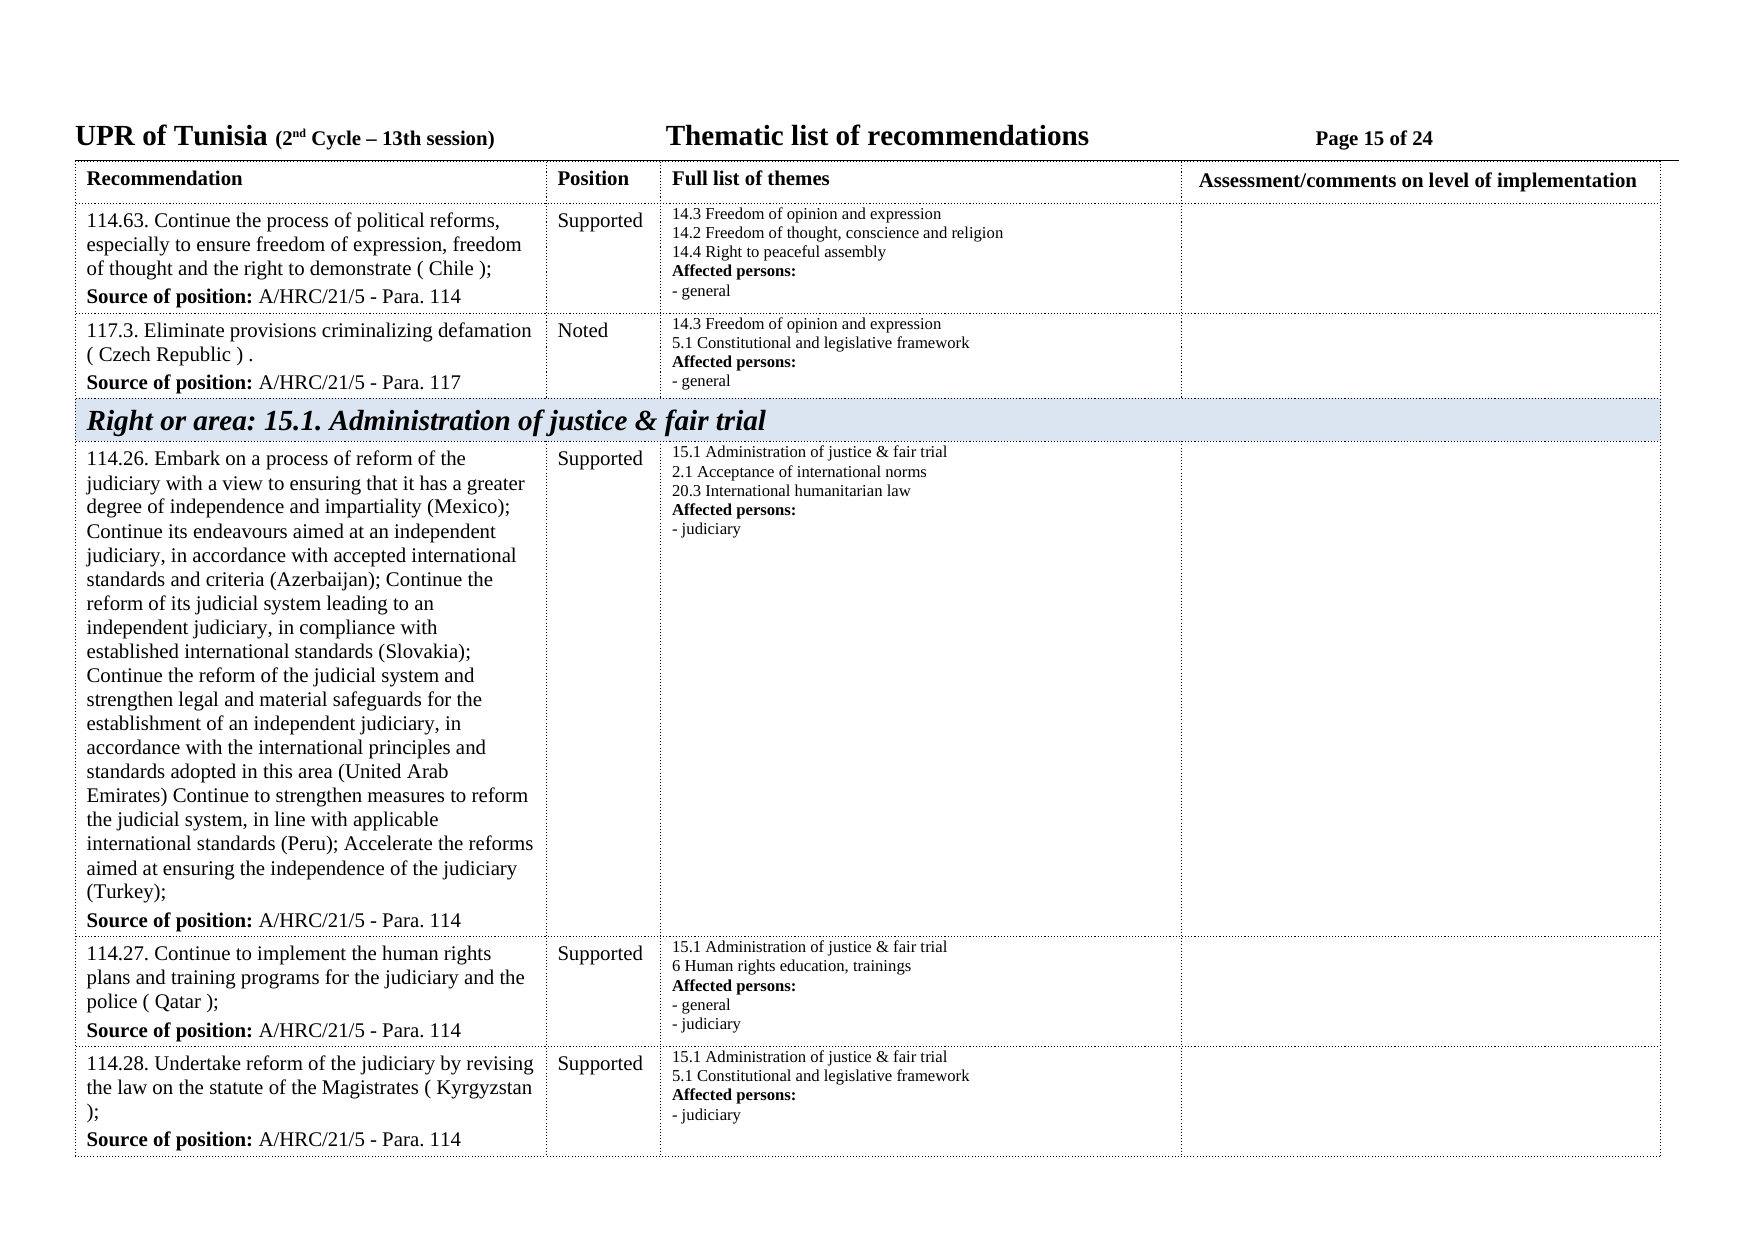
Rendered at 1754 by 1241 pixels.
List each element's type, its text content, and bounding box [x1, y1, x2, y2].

table_header Position [546, 161, 661, 203]
table_cell [1181, 936, 1661, 1046]
table_cell [1181, 203, 1661, 312]
table_cell 14.3 Freedom of opinion and expression 5.1 Constitutional and legislative framework Affected persons: - general [661, 313, 1181, 398]
table_cell Supported [546, 1046, 661, 1156]
table_cell Supported [546, 936, 661, 1046]
table_cell [1181, 1046, 1661, 1156]
table_cell 15.1 Administration of justice & fair trial 6 Human rights education, trainings Affected persons: - general - judiciary [661, 936, 1181, 1046]
table_cell Noted [546, 313, 661, 398]
table_cell 114.28. Undertake reform of the judiciary by revising the law on the statute of the Magistrates ( Kyrgyzstan ); Source of position: A/HRC/21/5 - Para. 114 [75, 1046, 546, 1156]
table_cell 117.3. Eliminate provisions criminalizing defamation ( Czech Republic ) . Source of position: A/HRC/21/5 - Para. 117 [75, 313, 546, 398]
table_cell 15.1 Administration of justice & fair trial 2.1 Acceptance of international norms 20.3 International humanitarian law Affected persons: - judiciary [661, 441, 1181, 936]
table_header Recommendation [75, 161, 546, 203]
table_cell Supported [546, 203, 661, 312]
table_cell Right or area: 15.1. Administration of justice & fair trial [75, 398, 1661, 441]
table_cell 15.1 Administration of justice & fair trial 5.1 Constitutional and legislative framework Affected persons: - judiciary [661, 1046, 1181, 1156]
table_cell 14.3 Freedom of opinion and expression 14.2 Freedom of thought, conscience and religion 14.4 Right to peaceful assembly Affected persons: - general [661, 203, 1181, 312]
table_cell Supported [546, 441, 661, 936]
table_cell 114.26. Embark on a process of reform of the judiciary with a view to ensuring that it has a greater degree of independence and impartiality (Mexico); Continue its endeavours aimed at an independent judiciary, in accordance with accepted international standards and criteria (Azerbaijan); Continue the reform of its judicial system leading to an independent judiciary, in compliance with established international standards (Slovakia); Continue the reform of the judicial system and strengthen legal and material safeguards for the establishment of an independent judiciary, in accordance with the international principles and standards adopted in this area (United Arab Emirates) Continue to strengthen measures to reform the judicial system, in line with applicable international standards (Peru); Accelerate the reforms aimed at ensuring the independence of the judiciary (Turkey); Source of position: A/HRC/21/5 - Para. 114 [75, 441, 546, 936]
table_header Full list of themes [661, 161, 1181, 203]
table_header Assessment/comments on level of implementation [1181, 161, 1661, 203]
table_cell [1181, 313, 1661, 398]
table_cell 114.27. Continue to implement the human rights plans and training programs for the judiciary and the police ( Qatar ); Source of position: A/HRC/21/5 - Para. 114 [75, 936, 546, 1046]
table_cell [1181, 441, 1661, 936]
table_cell 114.63. Continue the process of political reforms, especially to ensure freedom of expression, freedom of thought and the right to demonstrate ( Chile ); Source of position: A/HRC/21/5 - Para. 114 [75, 203, 546, 312]
